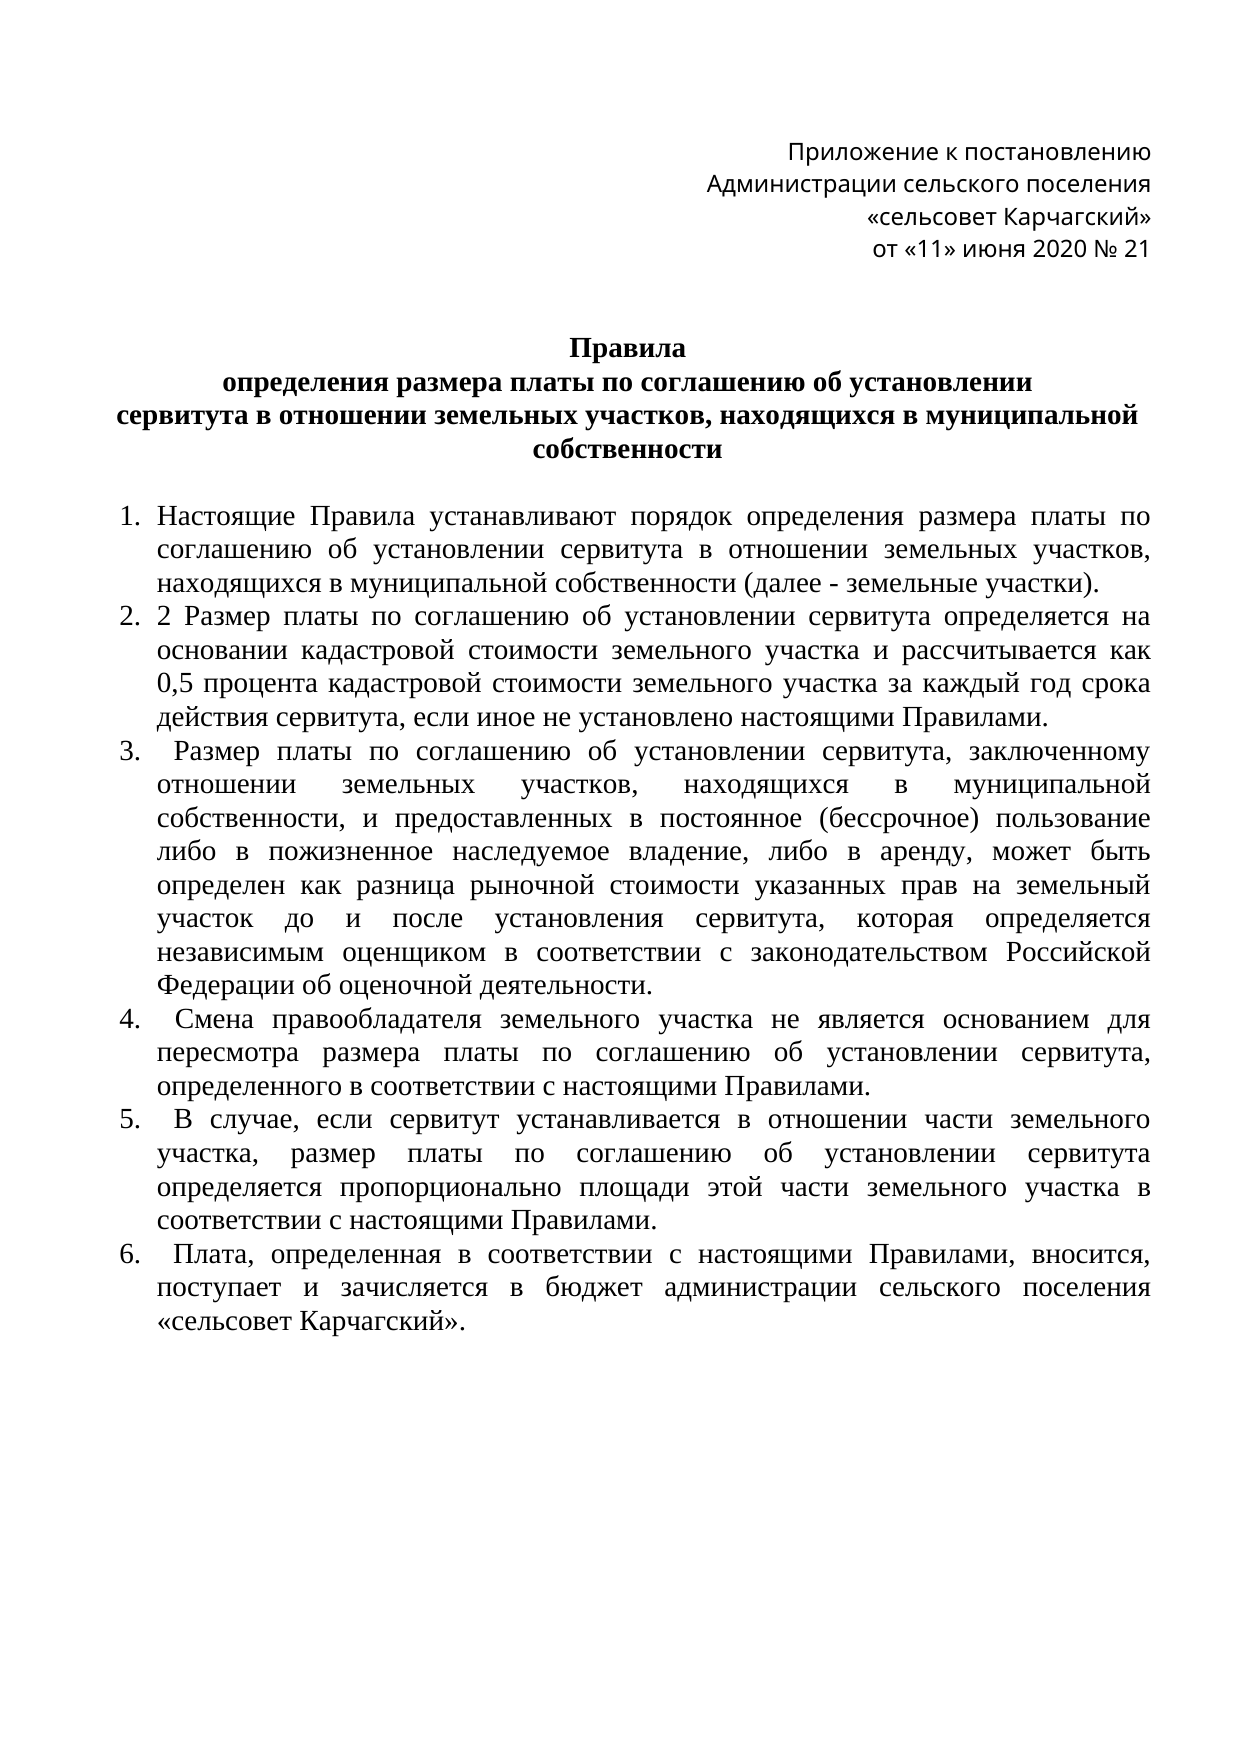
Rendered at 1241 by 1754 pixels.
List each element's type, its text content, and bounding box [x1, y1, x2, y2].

list 2 Размер платы по соглашению об установлении сервитута определяется на основании кадастровой стоимости земельного участка и рассчитывается как 0,5 процента кадастровой стоимости земельного участка за каждый год срока действия сервитута, если иное не установлено настоящими Правилами. [119, 598, 1152, 733]
text «сельсовет Карчагский» [103, 200, 1152, 232]
text Приложение к постановлению [103, 134, 1152, 167]
list В случае, если сервитут устанавливается в отношении части земельного участка, размер платы по соглашению об установлении сервитута определяется пропорционально площади этой части земельного участка в соответствии с настоящими Правилами. [119, 1102, 1152, 1236]
text Правила [103, 330, 1152, 364]
text сервитута в отношении земельных участков, находящихся в муниципальной [103, 397, 1152, 431]
list Смена правообладателя земельного участка не является основанием для пересмотра размера платы по соглашению об установлении сервитута, определенного в соответствии с настоящими Правилами. [119, 1001, 1152, 1102]
text собственности [103, 431, 1152, 464]
list Размер платы по соглашению об установлении сервитута, заключенному отношении земельных участков, находящихся в муниципальной собственности, и предоставленных в постоянное (бессрочное) пользование либо в пожизненное наследуемое владение, либо в аренду, может быть определен как разница рыночной стоимости указанных прав на земельный участок до и после установления сервитута, которая определяется независимым оценщиком в соответствии с законодательством Российской Федерации об оценочной деятельности. [119, 733, 1152, 1001]
list Плата, определенная в соответствии с настоящими Правилами, вносится, поступает и зачисляется в бюджет администрации сельского поселения «сельсовет Карчагский». [119, 1236, 1152, 1336]
text определения размера платы по соглашению об установлении [103, 364, 1152, 397]
text Администрации сельского поселения [103, 167, 1152, 200]
text от «11» июня 2020 № 21 [103, 232, 1152, 265]
list Настоящие Правила устанавливают порядок определения размера платы по соглашению об установлении сервитута в отношении земельных участков, находящихся в муниципальной собственности (далее - земельные участки). [119, 498, 1152, 598]
